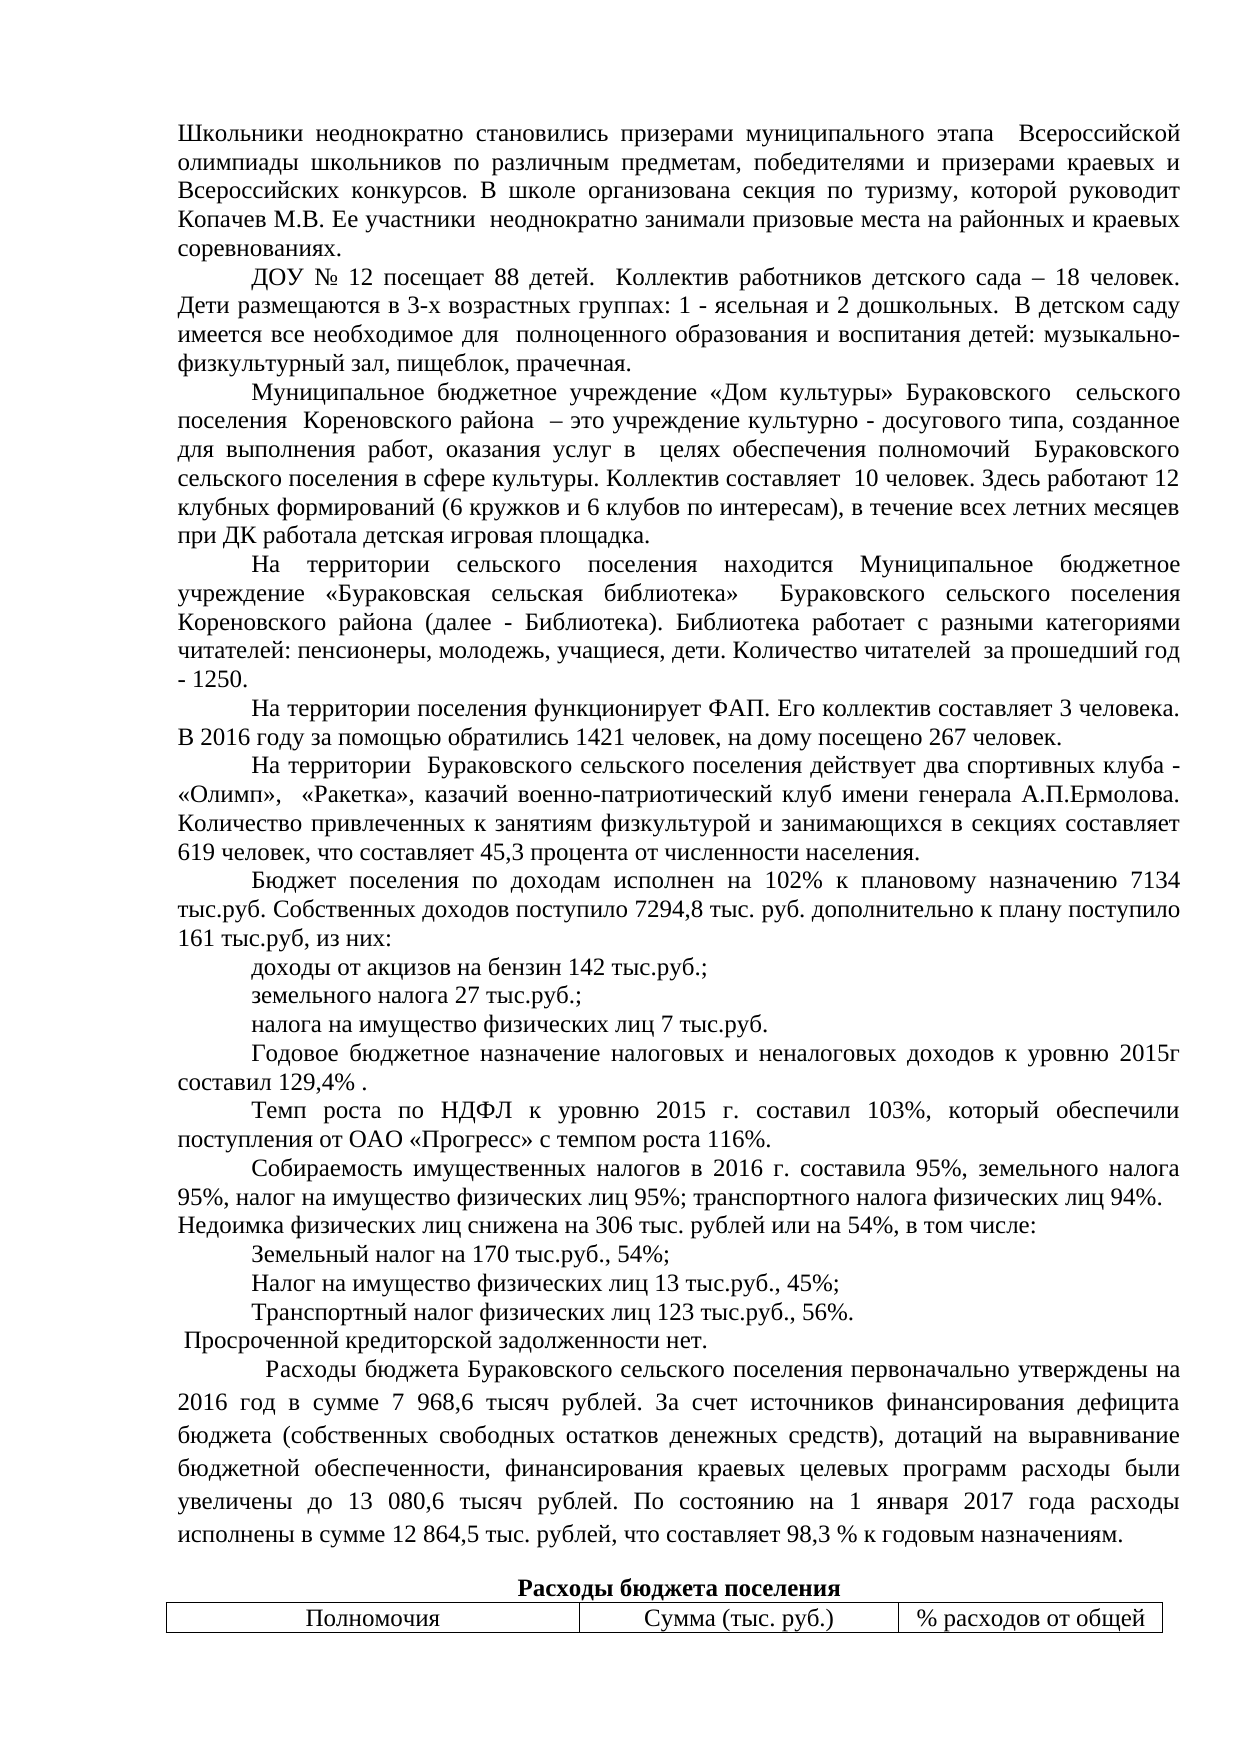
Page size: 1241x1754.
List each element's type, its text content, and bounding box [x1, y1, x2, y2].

text Транспортный налог физических лиц 123 тыс.руб., 56%. [177, 1297, 1181, 1326]
text Расходы бюджета поселения [177, 1573, 1181, 1602]
text Расходы бюджета Бураковского сельского поселения первоначально утверждены на 2016 год в сумме 7 968,6 тысяч рублей. За счет источников финансирования дефицита бюджета (собственных свободных остатков денежных средств), дотаций на выравнивание бюджетной обеспеченности, финансирования краевых целевых программ расходы были увеличены до 13 080,6 тысяч рублей. По состоянию на 1 января 2017 года расходы исполнены в сумме 12 864,5 тыс. рублей, что составляет 98,3 % к годовым назначениям. [177, 1354, 1181, 1548]
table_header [899, 1603, 1162, 1632]
text Недоимка физических лиц снижена на 306 тыс. рублей или на 54%, в том числе: [177, 1211, 1181, 1239]
table_header Сумма (тыс. руб.) [580, 1603, 898, 1632]
text На территории сельского поселения находится Муниципальное бюджетное учреждение «Бураковская сельская библиотека» Бураковского сельского поселения Кореновского района (далее - Библиотека). Библиотека работает с разными категориями читателей: пенсионеры, молодежь, учащиеся, дети. Количество читателей за прошедший год - 1250. [177, 549, 1181, 693]
text ДОУ № 12 посещает 88 детей. Коллектив работников детского сада – 18 человек. Дети размещаются в 3-х возрастных группах: 1 - ясельная и 2 дошкольных. В детском саду имеется все необходимое для полноценного образования и воспитания детей: музыкально-физкультурный зал, пищеблок, прачечная. [177, 262, 1181, 377]
text Собираемость имущественных налогов в 2016 г. составила 95%, земельного налога 95%, налог на имущество физических лиц 95%; транспортного налога физических лиц 94%. [177, 1153, 1181, 1211]
text Муниципальное бюджетное учреждение «Дом культуры» Бураковского сельского поселения Кореновского района – это учреждение культурно - досугового типа, созданное для выполнения работ, оказания услуг в целях обеспечения полномочий Бураковского сельского поселения в сфере культуры. Коллектив составляет 10 человек. Здесь работают 12 клубных формирований (6 кружков и 6 клубов по интересам), в течение всех летних месяцев при ДК работала детская игровая площадка. [177, 377, 1181, 549]
text На территории поселения функционирует ФАП. Его коллектив составляет 3 человека. В 2016 году за помощью обратились 1421 человек, на дому посещено 267 человек. [177, 693, 1181, 751]
text земельного налога 27 тыс.руб.; [177, 981, 1181, 1009]
text Бюджет поселения по доходам исполнен на 102% к плановому назначению 7134 тыс.руб. Собственных доходов поступило 7294,8 тыс. руб. дополнительно к плану поступило 161 тыс.руб, из них: [177, 866, 1181, 952]
text налога на имущество физических лиц 7 тыс.руб. [177, 1009, 1181, 1038]
text Налог на имущество физических лиц 13 тыс.руб., 45%; [177, 1268, 1181, 1297]
text Просроченной кредиторской задолженности нет. [177, 1326, 1181, 1354]
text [177, 118, 1181, 262]
text На территории Бураковского сельского поселения действует два спортивных клуба - «Олимп», «Ракетка», казачий военно-патриотический клуб имени генерала А.П.Ермолова. Количество привлеченных к занятиям физкультурой и занимающихся в секциях составляет 619 человек, что составляет 45,3 процента от численности населения. [177, 751, 1181, 866]
text Годовое бюджетное назначение налоговых и неналоговых доходов к уровню 2015г составил 129,4% . [177, 1038, 1181, 1096]
table_header Полномочия [167, 1603, 579, 1632]
text Темп роста по НДФЛ к уровню 2015 г. составил 103%, который обеспечили поступления от ОАО «Прогресс» с темпом роста 116%. [177, 1096, 1181, 1153]
text Земельный налог на 170 тыс.руб., 54%; [177, 1239, 1181, 1268]
text доходы от акцизов на бензин 142 тыс.руб.; [177, 952, 1181, 981]
